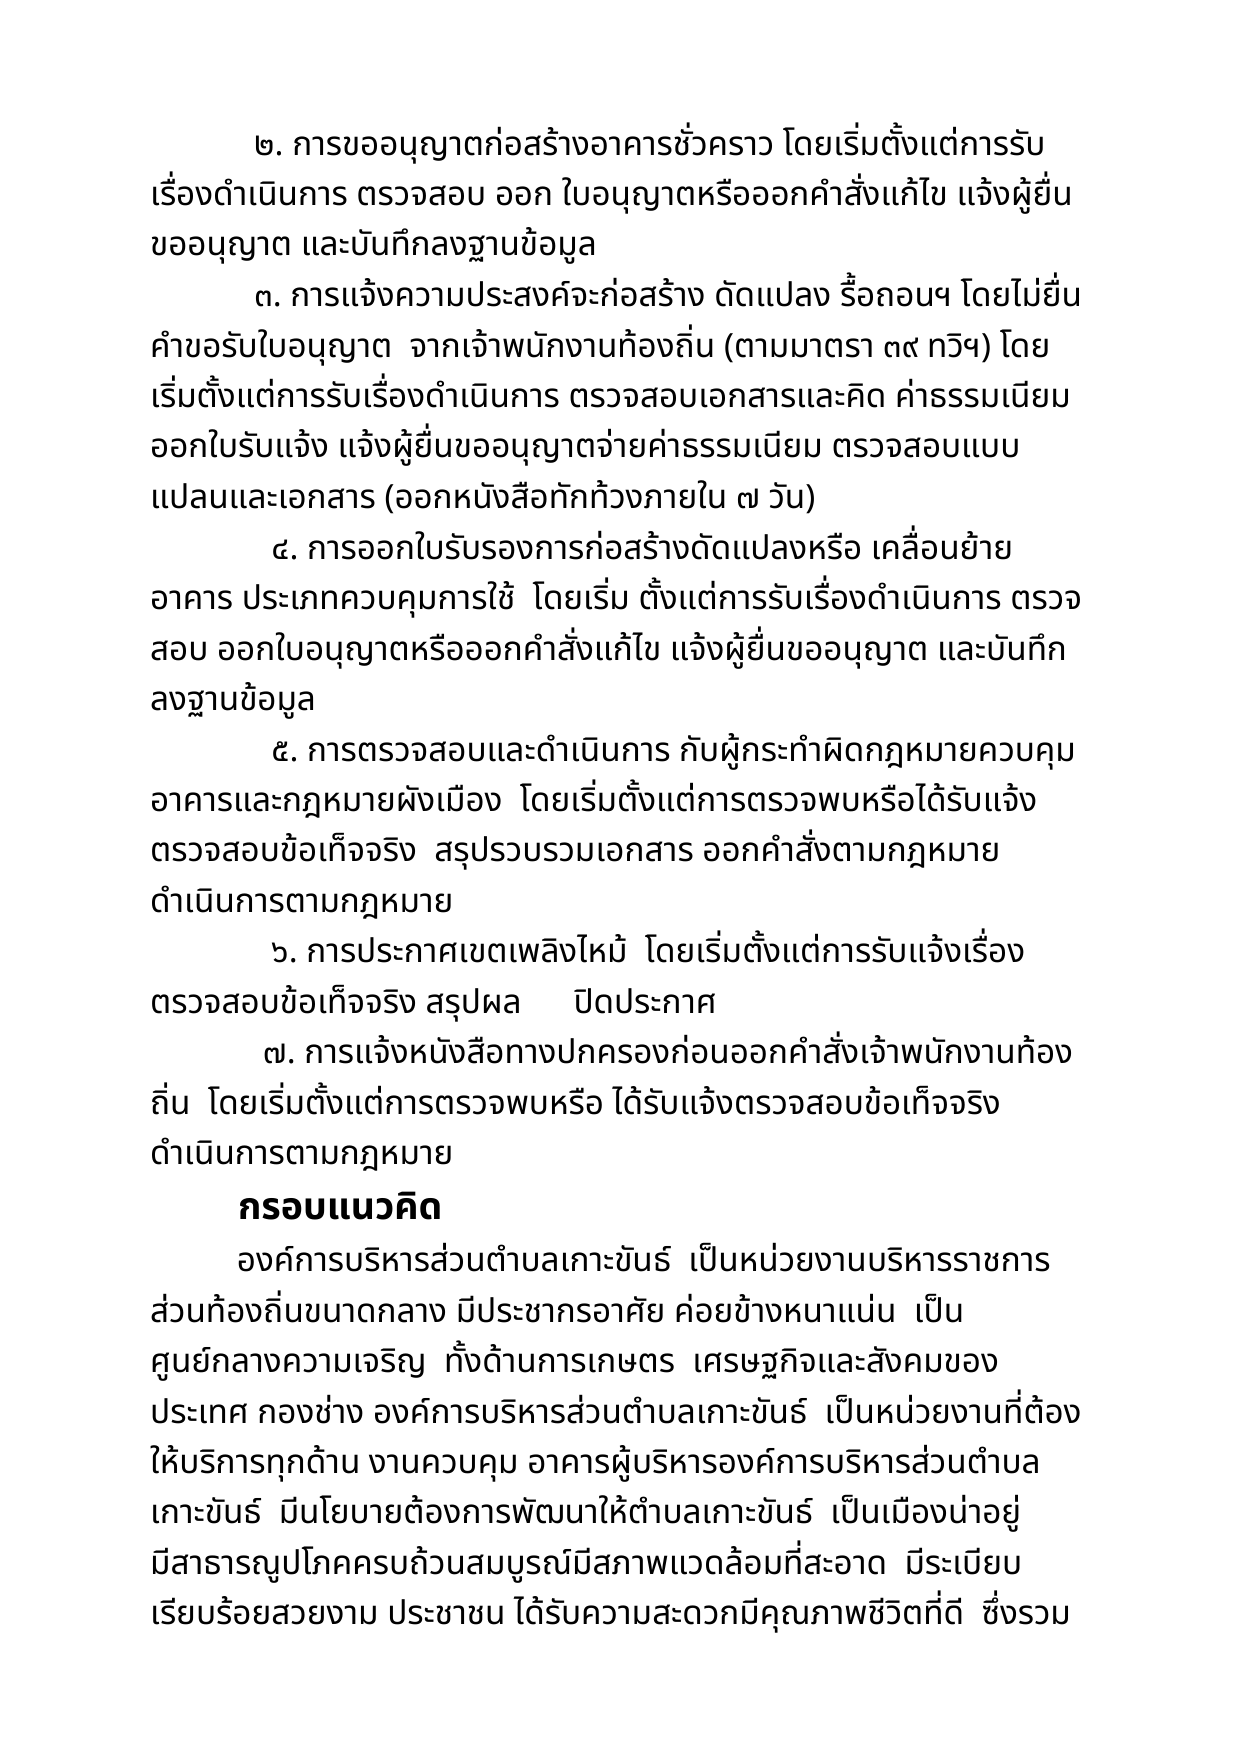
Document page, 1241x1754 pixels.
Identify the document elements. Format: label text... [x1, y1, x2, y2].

text ๗. การแจ้งหนังสือทางปกครองก่อนออกคำสั่งเจ้าพนักงานท้องถิ่น โดยเริ่มตั้งแต่การตรวจพบหรือ ได้รับแจ้งตรวจสอบข้อเท็จจริง ดำเนินการตามกฎหมาย [150, 1028, 1090, 1180]
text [150, 1236, 1090, 1640]
text ๔. การออกใบรับรองการก่อสร้างดัดแปลงหรือ เคลื่อนย้ายอาคาร ประเภทควบคุมการใช้ โดยเริ่ม ตั้งแต่การรับเรื่องดำเนินการ ตรวจสอบ ออกใบอนุญาตหรือออกคำสั่งแก้ไข แจ้งผู้ยื่นขออนุญาต และบันทึก ลงฐานข้อมูล [150, 523, 1090, 725]
text ๖. การประกาศเขตเพลิงไหม้ โดยเริ่มตั้งแต่การรับแจ้งเรื่อง ตรวจสอบข้อเท็จจริง สรุปผล ปิดประกาศ [150, 927, 1090, 1028]
text กรอบแนวคิด [150, 1180, 1090, 1236]
text ๓. การแจ้งความประสงค์จะก่อสร้าง ดัดแปลง รื้อถอนฯ โดยไม่ยื่นคำขอรับใบอนุญาต จากเจ้าพนักงานท้องถิ่น (ตามมาตรา ๓๙ ทวิฯ) โดยเริ่มตั้งแต่การรับเรื่องดำเนินการ ตรวจสอบเอกสารและคิด ค่าธรรมเนียม ออกใบรับแจ้ง แจ้งผู้ยื่นขออนุญาตจ่ายค่าธรรมเนียม ตรวจสอบแบบแปลนและเอกสาร (ออกหนังสือทักท้วงภายใน ๗ วัน) [150, 271, 1090, 523]
text ๕. การตรวจสอบและดำเนินการ กับผู้กระทำผิดกฎหมายควบคุมอาคารและกฎหมายผังเมือง โดยเริ่มตั้งแต่การตรวจพบหรือได้รับแจ้ง ตรวจสอบข้อเท็จจริง สรุปรวบรวมเอกสาร ออกคำสั่งตามกฎหมาย ดำเนินการตามกฎหมาย [150, 725, 1090, 927]
text ๒. การขออนุญาตก่อสร้างอาคารชั่วคราว โดยเริ่มตั้งแต่การรับเรื่องดำเนินการ ตรวจสอบ ออก ใบอนุญาตหรือออกคำสั่งแก้ไข แจ้งผู้ยื่นขออนุญาต และบันทึกลงฐานข้อมูล [150, 119, 1090, 271]
